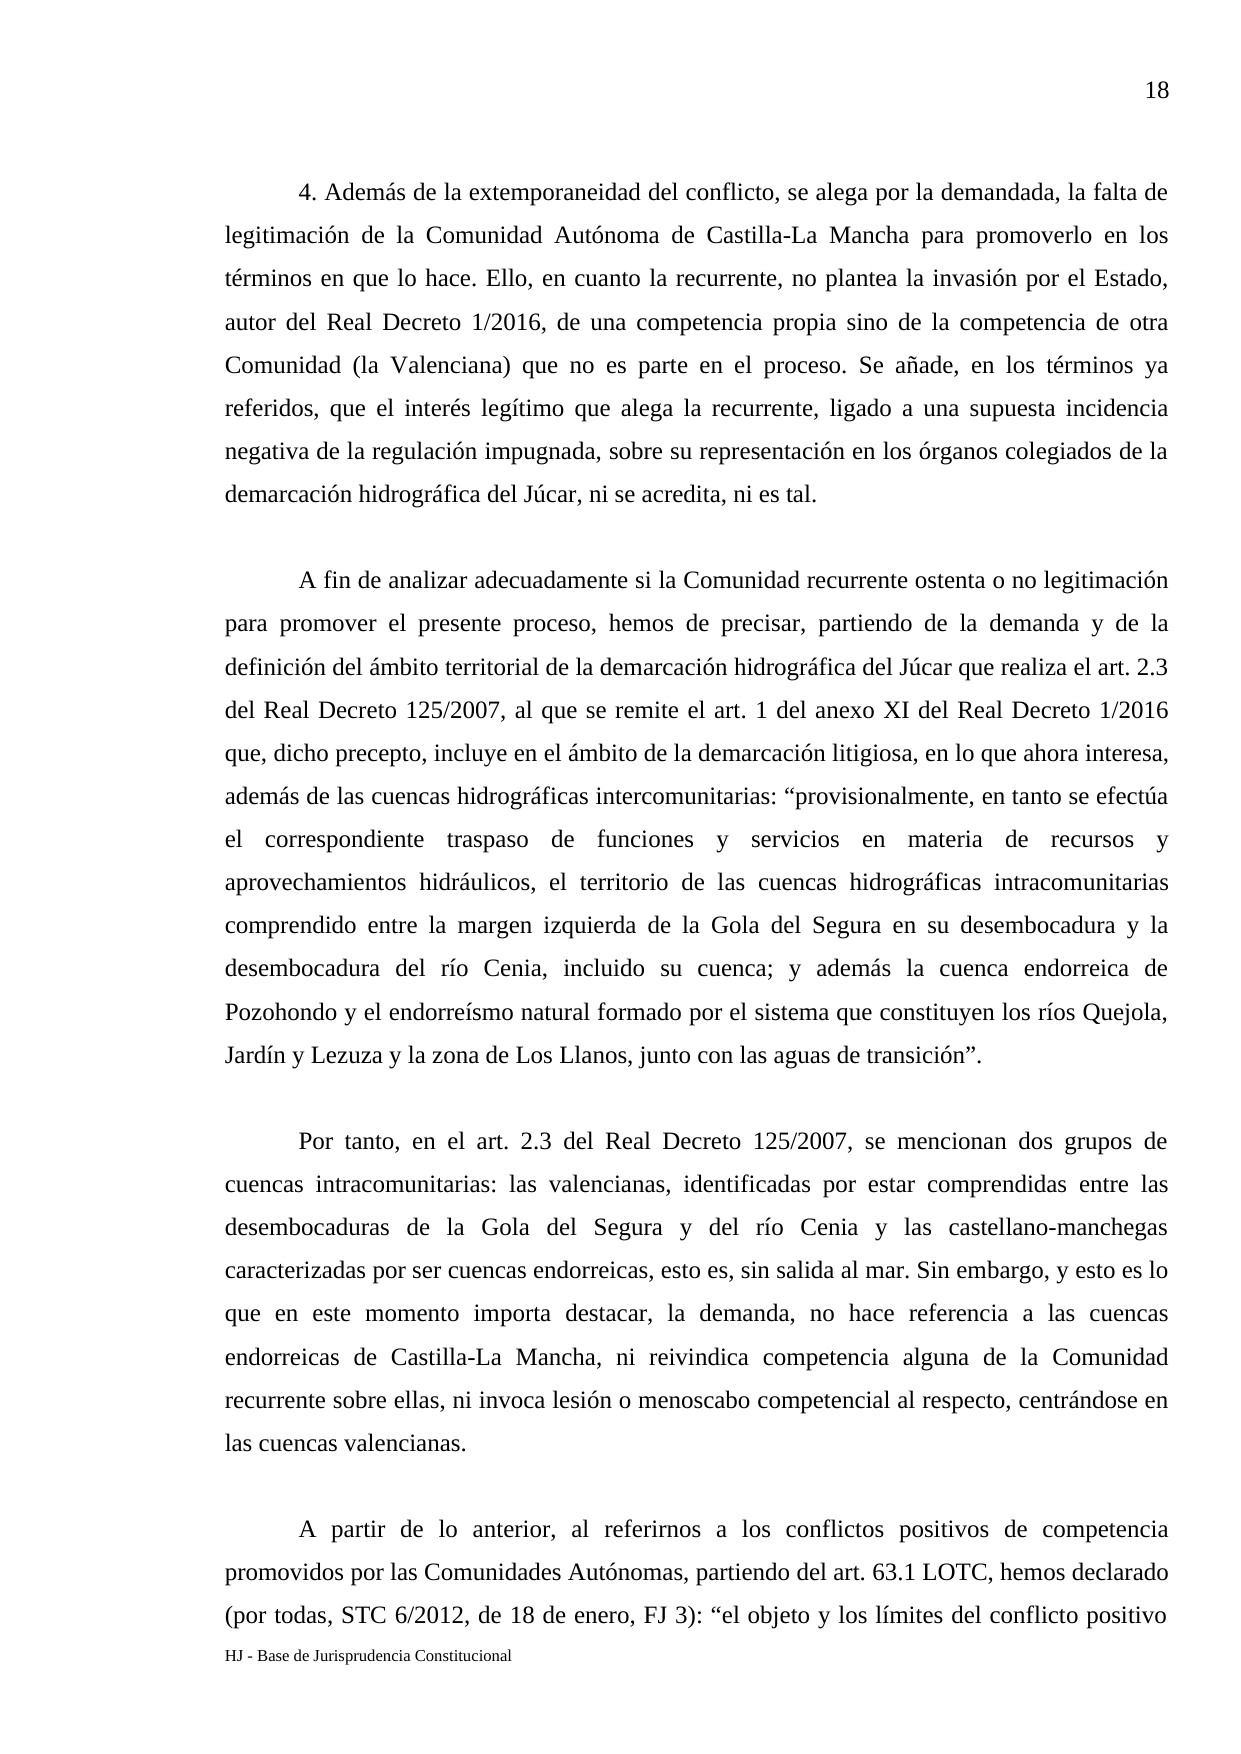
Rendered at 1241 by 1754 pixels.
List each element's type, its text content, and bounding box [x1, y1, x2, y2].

text Por tanto, en el art. 2.3 del Real Decreto 125/2007, se mencionan dos grupos de cuencas intracomunitarias: las valencianas, identificadas por estar comprendidas entre las desembocaduras de la Gola del Segura y del río Cenia y las castellano-manchegas caracterizadas por ser cuencas endorreicas, esto es, sin salida al mar. Sin embargo, y esto es lo que en este momento importa destacar, la demanda, no hace referencia a las cuencas endorreicas de Castilla-La Mancha, ni reivindica competencia alguna de la Comunidad recurrente sobre ellas, ni invoca lesión o menoscabo competencial al respecto, centrándose en las cuencas valencianas. [224, 1126, 1169, 1457]
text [224, 1514, 1169, 1629]
text 4. Además de la extemporaneidad del conflicto, se alega por la demandada, la falta de legitimación de la Comunidad Autónoma de Castilla-La Mancha para promoverlo en los términos en que lo hace. Ello, en cuanto la recurrente, no plantea la invasión por el Estado, autor del Real Decreto 1/2016, de una competencia propia sino de la competencia de otra Comunidad (la Valenciana) que no es parte en el proceso. Se añade, en los términos ya referidos, que el interés legítimo que alega la recurrente, ligado a una supuesta incidencia negativa de la regulación impugnada, sobre su representación en los órganos colegiados de la demarcación hidrográfica del Júcar, ni se acredita, ni es tal. [224, 177, 1169, 508]
text A fin de analizar adecuadamente si la Comunidad recurrente ostenta o no legitimación para promover el presente proceso, hemos de precisar, partiendo de la demanda y de la definición del ámbito territorial de la demarcación hidrográfica del Júcar que realiza el art. 2.3 del Real Decreto 125/2007, al que se remite el art. 1 del anexo XI del Real Decreto 1/2016 que, dicho precepto, incluye en el ámbito de la demarcación litigiosa, en lo que ahora interesa, además de las cuencas hidrográficas intercomunitarias: “provisionalmente, en tanto se efectúa el correspondiente traspaso de funciones y servicios en materia de recursos y aprovechamientos hidráulicos, el territorio de las cuencas hidrográficas intracomunitarias comprendido entre la margen izquierda de la Gola del Segura en su desembocadura y la desembocadura del río Cenia, incluido su cuenca; y además la cuenca endorreica de Pozohondo y el endorreísmo natural formado por el sistema que constituyen los ríos Quejola, Jardín y Lezuza y la zona de Los Llanos, junto con las aguas de transición”. [224, 565, 1169, 1068]
